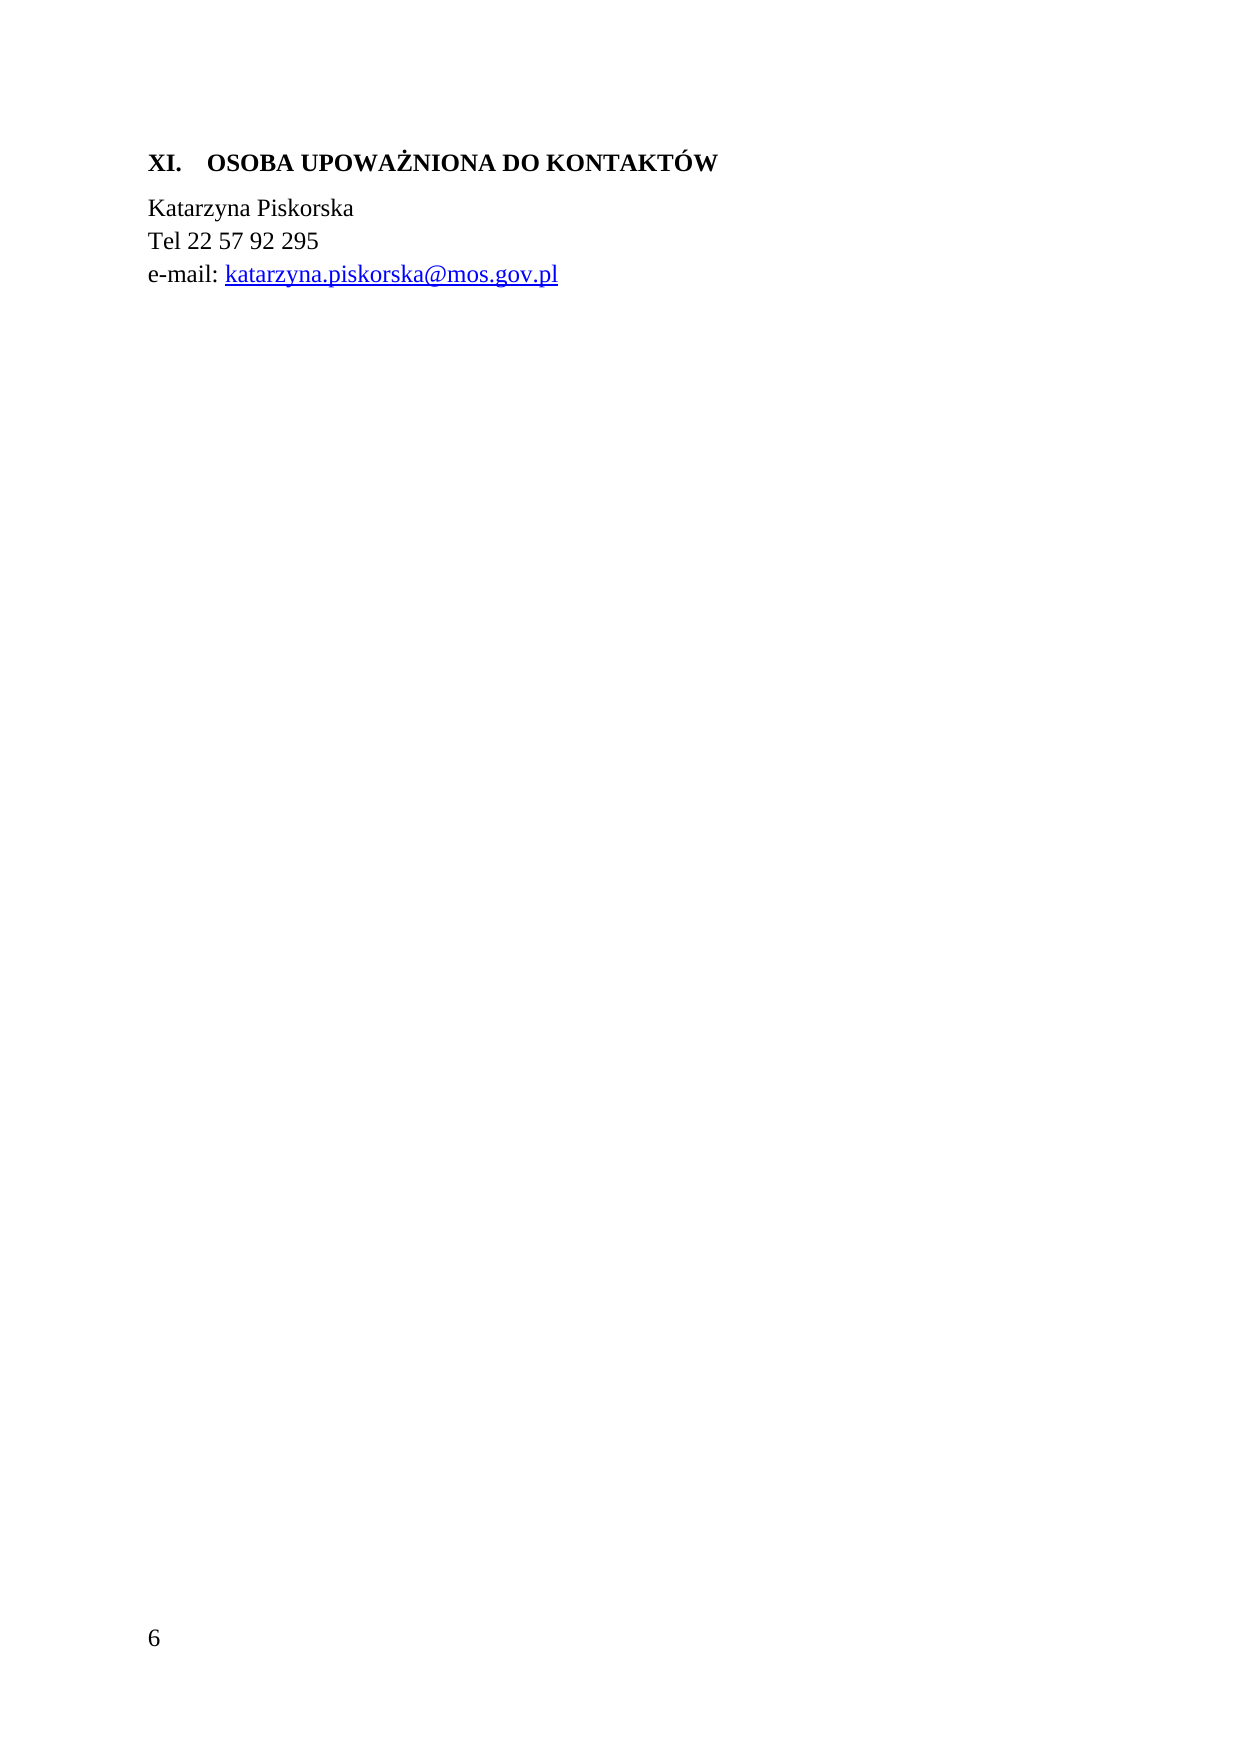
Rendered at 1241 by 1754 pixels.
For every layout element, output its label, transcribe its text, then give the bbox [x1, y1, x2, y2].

text Katarzyna Piskorska Tel 22 57 92 295 e-mail: katarzyna.piskorska@mos.gov.pl [148, 193, 1093, 288]
subtitle Osoba upoważniona do kontaktów [148, 148, 1093, 176]
